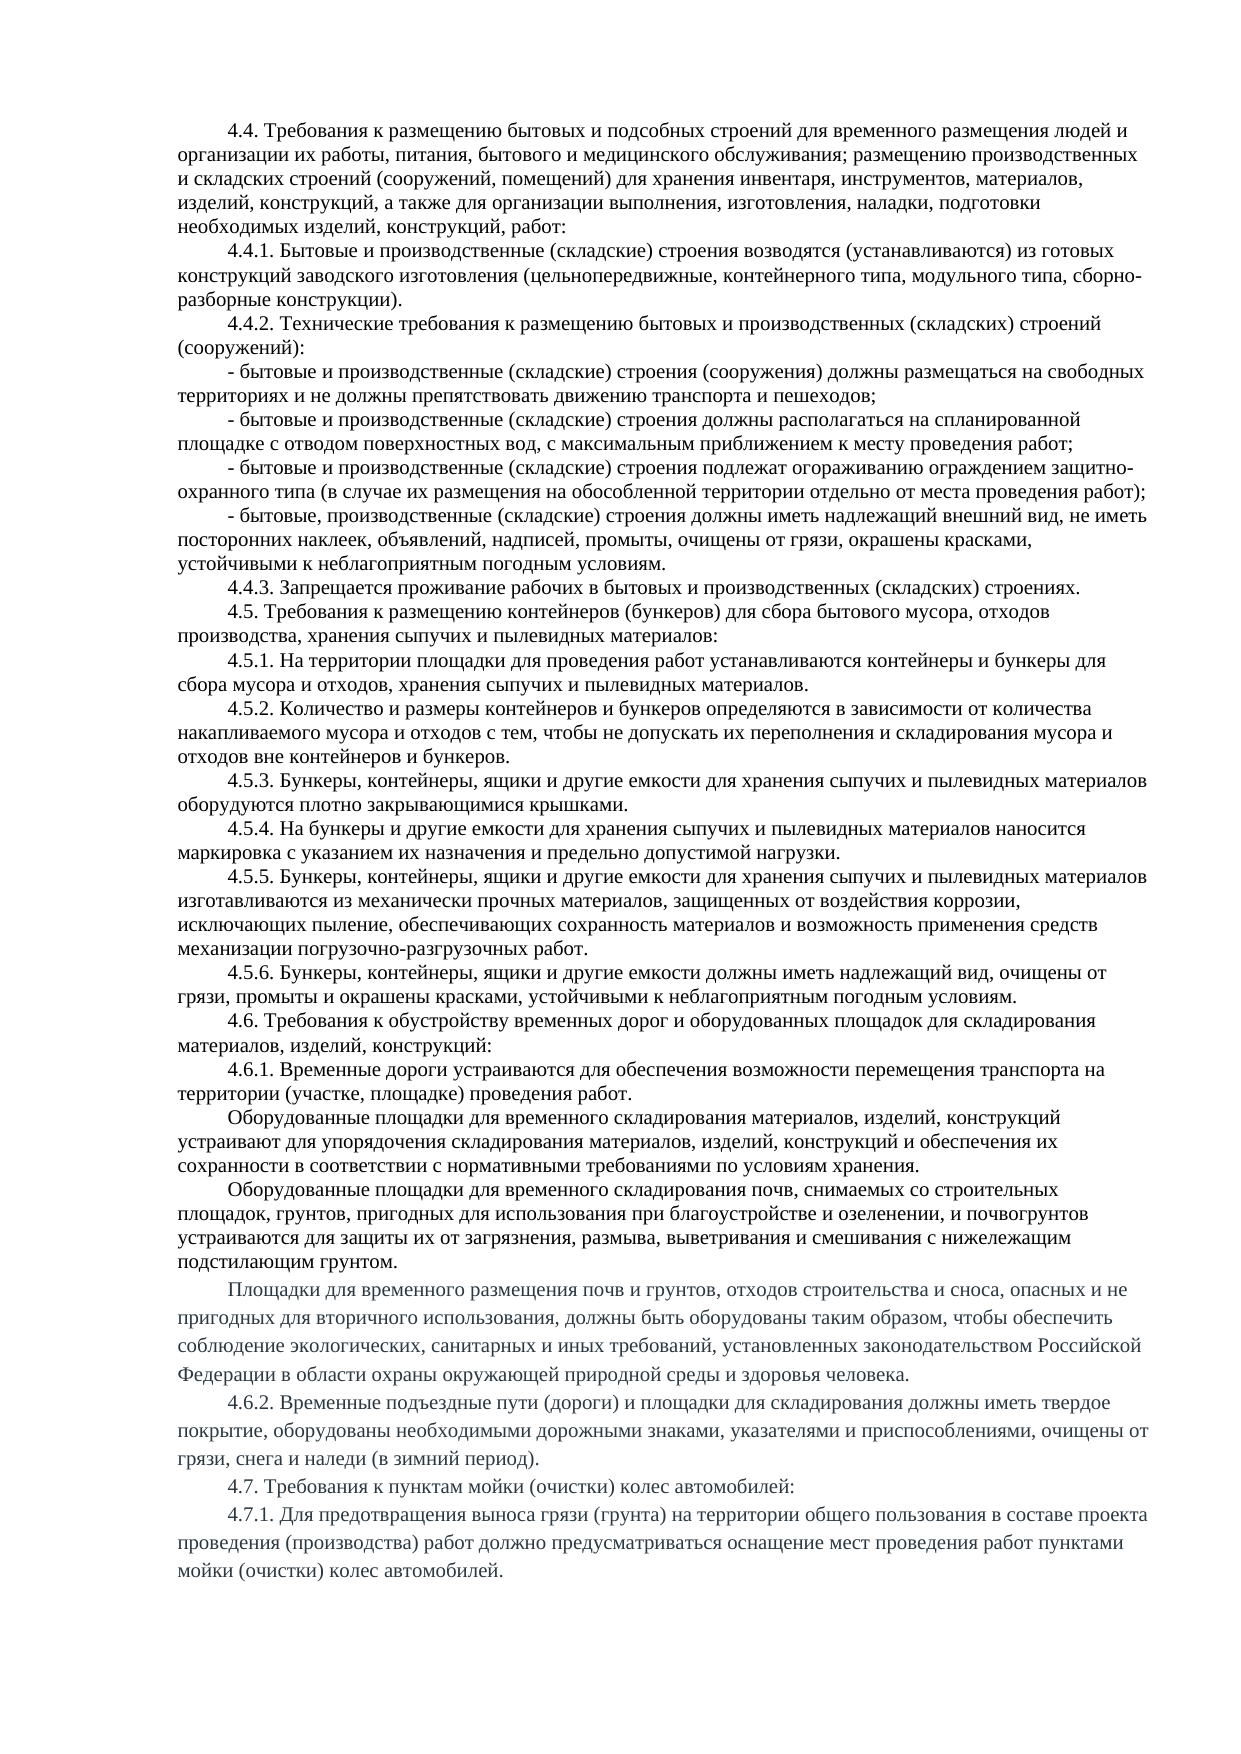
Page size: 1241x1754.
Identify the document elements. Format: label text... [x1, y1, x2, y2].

text 4.5.3. Бункеры, контейнеры, ящики и другие емкости для хранения сыпучих и пылевидных материалов оборудуются плотно закрывающимися крышками. [177, 768, 1152, 816]
text 4.6. Требования к обустройству временных дорог и оборудованных площадок для складирования материалов, изделий, конструкций: [177, 1008, 1152, 1057]
text 4.7.1. Для предотвращения выноса грязи (грунта) на территории общего пользования в составе проекта проведения (производства) работ должно предусматриваться оснащение мест проведения работ пунктами мойки (очистки) колес автомобилей. [177, 1498, 1152, 1582]
text 4.4.3. Запрещается проживание рабочих в бытовых и производственных (складских) строениях. [177, 575, 1152, 599]
text 4.6.1. Временные дороги устраиваются для обеспечения возможности перемещения транспорта на территории (участке, площадке) проведения работ. [177, 1057, 1152, 1105]
text - бытовые и производственные (складские) строения подлежат огораживанию ограждением защитно-охранного типа (в случае их размещения на обособленной территории отдельно от места проведения работ); [177, 455, 1152, 503]
text - бытовые, производственные (складские) строения должны иметь надлежащий внешний вид, не иметь посторонних наклеек, объявлений, надписей, промыты, очищены от грязи, окрашены красками, устойчивыми к неблагоприятным погодным условиям. [177, 503, 1152, 575]
text 4.4.2. Технические требования к размещению бытовых и производственных (складских) строений (сооружений): [177, 311, 1152, 359]
text - бытовые и производственные (складские) строения (сооружения) должны размещаться на свободных территориях и не должны препятствовать движению транспорта и пешеходов; [177, 359, 1152, 407]
text 4.5.4. На бункеры и другие емкости для хранения сыпучих и пылевидных материалов наносится маркировка с указанием их назначения и предельно допустимой нагрузки. [177, 816, 1152, 864]
text Площадки для временного размещения почв и грунтов, отходов строительства и сноса, опасных и не пригодных для вторичного использования, должны быть оборудованы таким образом, чтобы обеспечить соблюдение экологических, санитарных и иных требований, установленных законодательством Российской Федерации в области охраны окружающей природной среды и здоровья человека. [177, 1273, 1152, 1386]
text Оборудованные площадки для временного складирования почв, снимаемых со строительных площадок, грунтов, пригодных для использования при благоустройстве и озеленении, и почвогрунтов устраиваются для защиты их от загрязнения, размыва, выветривания и смешивания с нижележащим подстилающим грунтом. [177, 1177, 1152, 1273]
text Оборудованные площадки для временного складирования материалов, изделий, конструкций устраивают для упорядочения складирования материалов, изделий, конструкций и обеспечения их сохранности в соответствии с нормативными требованиями по условиям хранения. [177, 1105, 1152, 1177]
text 4.6.2. Временные подъездные пути (дороги) и площадки для складирования должны иметь твердое покрытие, оборудованы необходимыми дорожными знаками, указателями и приспособлениями, очищены от грязи, снега и наледи (в зимний период). [177, 1386, 1152, 1470]
text 4.5. Требования к размещению контейнеров (бункеров) для сбора бытового мусора, отходов производства, хранения сыпучих и пылевидных материалов: [177, 599, 1152, 647]
text 4.5.6. Бункеры, контейнеры, ящики и другие емкости должны иметь надлежащий вид, очищены от грязи, промыты и окрашены красками, устойчивыми к неблагоприятным погодным условиям. [177, 960, 1152, 1008]
text 4.5.1. На территории площадки для проведения работ устанавливаются контейнеры и бункеры для сбора мусора и отходов, хранения сыпучих и пылевидных материалов. [177, 647, 1152, 696]
text 4.4. Требования к размещению бытовых и подсобных строений для временного размещения людей и организации их работы, питания, бытового и медицинского обслуживания; размещению производственных и складских строений (сооружений, помещений) для хранения инвентаря, инструментов, материалов, изделий, конструкций, а также для организации выполнения, изготовления, наладки, подготовки необходимых изделий, конструкций, работ: [177, 118, 1152, 238]
text - бытовые и производственные (складские) строения должны располагаться на спланированной площадке с отводом поверхностных вод, с максимальным приближением к месту проведения работ; [177, 407, 1152, 455]
text 4.5.2. Количество и размеры контейнеров и бункеров определяются в зависимости от количества накапливаемого мусора и отходов с тем, чтобы не допускать их переполнения и складирования мусора и отходов вне контейнеров и бункеров. [177, 696, 1152, 768]
text 4.7. Требования к пунктам мойки (очистки) колес автомобилей: [177, 1470, 1152, 1498]
text 4.5.5. Бункеры, контейнеры, ящики и другие емкости для хранения сыпучих и пылевидных материалов изготавливаются из механически прочных материалов, защищенных от воздействия коррозии, исключающих пыление, обеспечивающих сохранность материалов и возможность применения средств механизации погрузочно-разгрузочных работ. [177, 864, 1152, 960]
text 4.4.1. Бытовые и производственные (складские) строения возводятся (устанавливаются) из готовых конструкций заводского изготовления (цельнопередвижные, контейнерного типа, модульного типа, сборно-разборные конструкции). [177, 238, 1152, 311]
